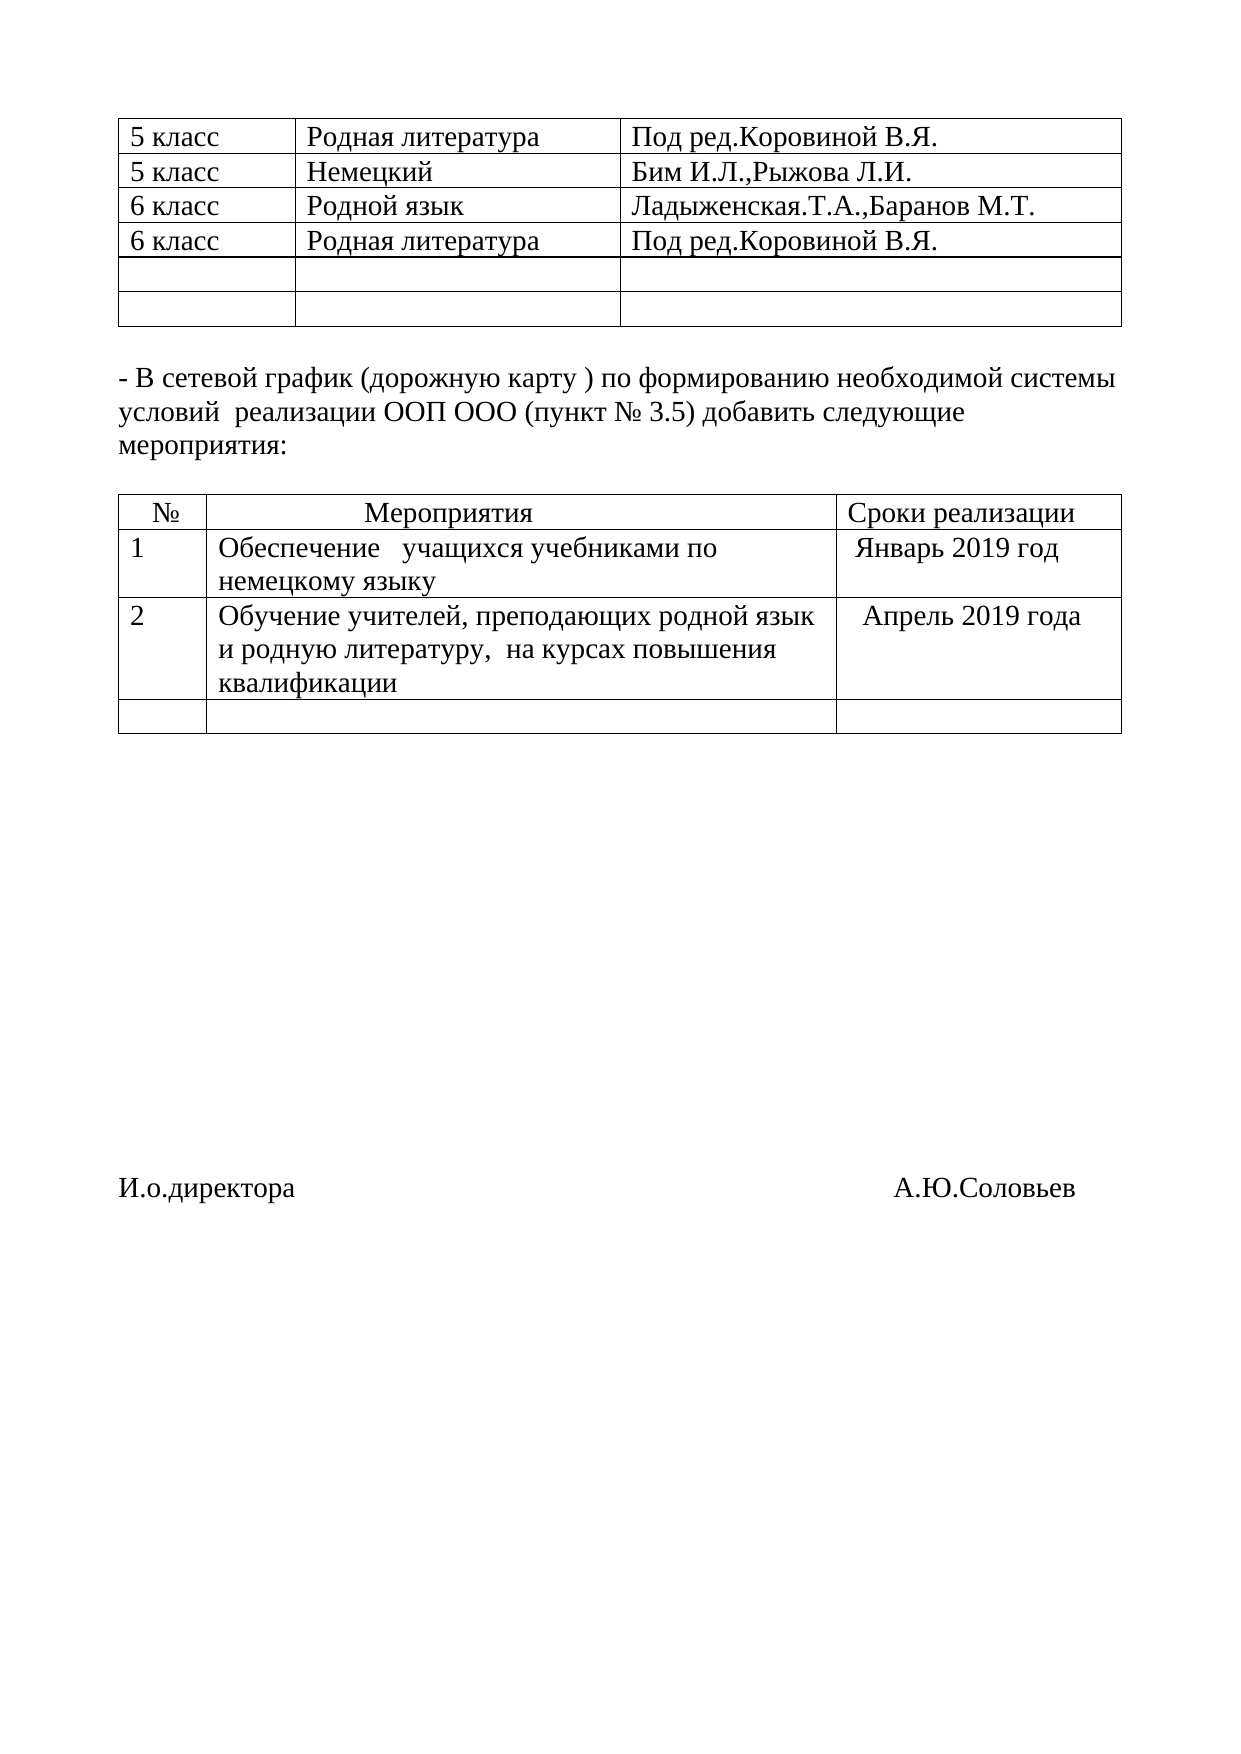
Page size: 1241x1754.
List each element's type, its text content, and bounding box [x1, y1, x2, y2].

table_cell [621, 258, 1121, 291]
table_cell Родной язык [296, 188, 620, 222]
table_cell [119, 700, 206, 733]
table_header Сроки реализации [837, 495, 1121, 529]
table_cell Январь 2019 год [837, 530, 1121, 597]
text И.о.директора А.Ю.Соловьев [118, 1170, 1122, 1204]
table_cell Бим И.Л.,Рыжова Л.И. [621, 154, 1121, 187]
table_cell [119, 292, 295, 326]
table_cell Обучение учителей, преподающих родной язык и родную литературу, на курсах повышения квалификации [207, 598, 836, 699]
table_cell 5 класс [119, 119, 295, 153]
table_cell 6 класс [119, 223, 295, 256]
table_cell Под ред.Коровиной В.Я. [621, 223, 1121, 256]
table_cell [296, 292, 620, 326]
table_header Мероприятия [207, 495, 836, 529]
table_cell [296, 258, 620, 291]
table_cell [837, 700, 1121, 733]
table_cell [621, 292, 1121, 326]
table_cell 2 [119, 598, 206, 699]
table_cell Родная литература [296, 223, 620, 256]
table_cell Апрель 2019 года [837, 598, 1121, 699]
text - В сетевой график (дорожную карту ) по формированию необходимой системы условий реализации ООП ООО (пункт № 3.5) добавить следующие мероприятия: [118, 360, 1122, 461]
table_cell 5 класс [119, 154, 295, 187]
table_cell Родная литература [296, 119, 620, 153]
table_cell Немецкий [296, 154, 620, 187]
table_cell 6 класс [119, 188, 295, 222]
table_header № [119, 495, 206, 529]
table_cell Ладыженская.Т.А.,Баранов М.Т. [621, 188, 1121, 222]
table_cell Обеспечение учащихся учебниками по немецкому языку [207, 530, 836, 597]
table_cell Под ред.Коровиной В.Я. [621, 119, 1121, 153]
table_cell [207, 700, 836, 733]
table_cell [119, 258, 295, 291]
table_cell 1 [119, 530, 206, 597]
